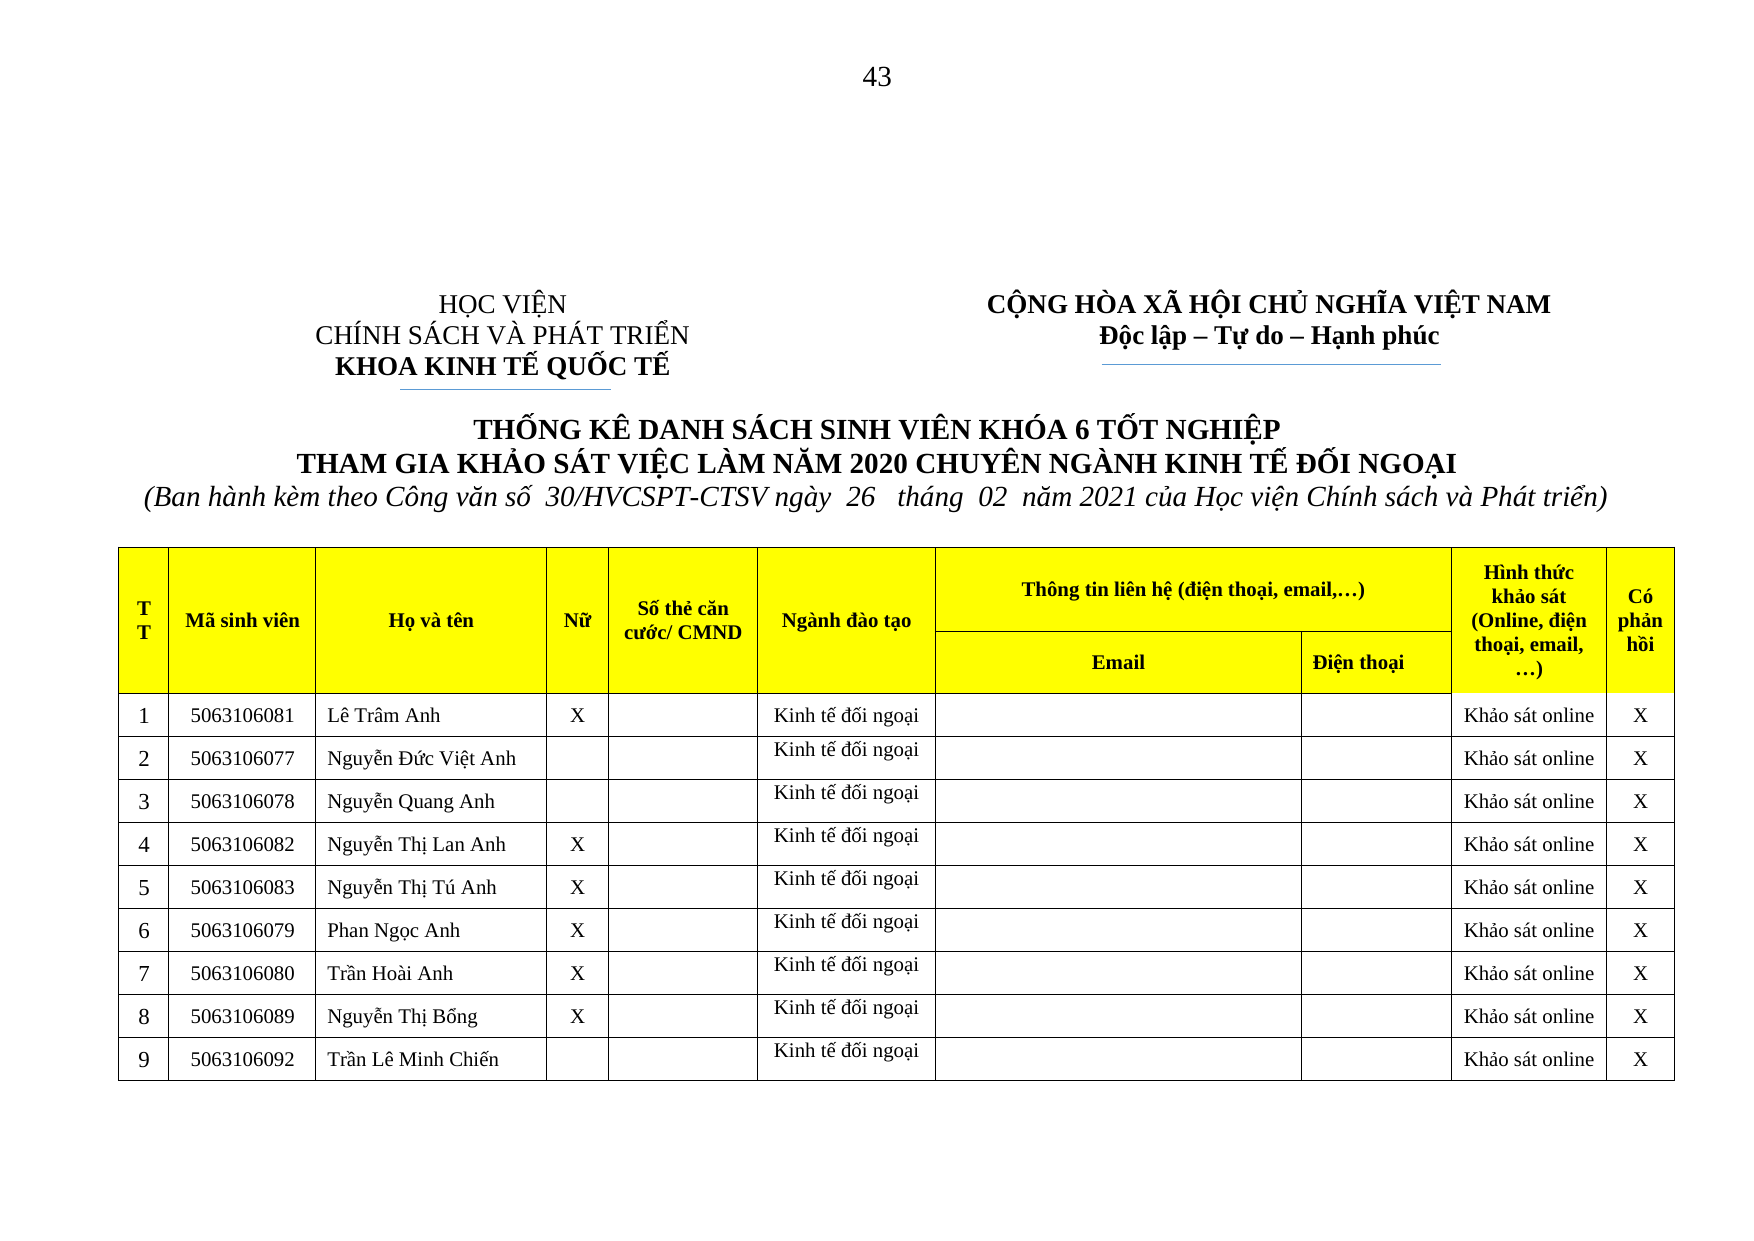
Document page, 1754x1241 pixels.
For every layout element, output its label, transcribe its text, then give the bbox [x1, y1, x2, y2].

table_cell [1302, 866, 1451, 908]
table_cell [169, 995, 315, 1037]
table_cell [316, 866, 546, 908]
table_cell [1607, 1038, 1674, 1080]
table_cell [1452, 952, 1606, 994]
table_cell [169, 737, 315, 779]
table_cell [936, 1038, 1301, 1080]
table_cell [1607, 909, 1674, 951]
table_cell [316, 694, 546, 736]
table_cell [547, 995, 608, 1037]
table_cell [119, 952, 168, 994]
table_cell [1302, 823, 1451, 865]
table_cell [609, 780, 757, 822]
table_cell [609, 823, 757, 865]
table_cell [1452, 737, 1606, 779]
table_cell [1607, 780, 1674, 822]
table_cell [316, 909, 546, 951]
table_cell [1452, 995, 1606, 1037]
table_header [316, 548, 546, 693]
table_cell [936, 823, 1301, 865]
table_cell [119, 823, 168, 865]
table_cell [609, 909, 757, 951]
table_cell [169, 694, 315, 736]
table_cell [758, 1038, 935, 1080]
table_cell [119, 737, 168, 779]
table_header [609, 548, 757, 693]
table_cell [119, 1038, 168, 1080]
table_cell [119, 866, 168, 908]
text (Ban hành kèm theo Công văn số 30/HVCSPT-CTSV ngày 26 tháng 02 năm 2021 của Học viện Chính sách và Phát triển) [118, 479, 1636, 513]
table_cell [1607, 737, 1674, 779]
text THAM GIA KHẢO SÁT VIỆC LÀM NĂM 2020 CHUYÊN NGÀNH KINH TẾ ĐỐI NGOẠI [118, 446, 1636, 479]
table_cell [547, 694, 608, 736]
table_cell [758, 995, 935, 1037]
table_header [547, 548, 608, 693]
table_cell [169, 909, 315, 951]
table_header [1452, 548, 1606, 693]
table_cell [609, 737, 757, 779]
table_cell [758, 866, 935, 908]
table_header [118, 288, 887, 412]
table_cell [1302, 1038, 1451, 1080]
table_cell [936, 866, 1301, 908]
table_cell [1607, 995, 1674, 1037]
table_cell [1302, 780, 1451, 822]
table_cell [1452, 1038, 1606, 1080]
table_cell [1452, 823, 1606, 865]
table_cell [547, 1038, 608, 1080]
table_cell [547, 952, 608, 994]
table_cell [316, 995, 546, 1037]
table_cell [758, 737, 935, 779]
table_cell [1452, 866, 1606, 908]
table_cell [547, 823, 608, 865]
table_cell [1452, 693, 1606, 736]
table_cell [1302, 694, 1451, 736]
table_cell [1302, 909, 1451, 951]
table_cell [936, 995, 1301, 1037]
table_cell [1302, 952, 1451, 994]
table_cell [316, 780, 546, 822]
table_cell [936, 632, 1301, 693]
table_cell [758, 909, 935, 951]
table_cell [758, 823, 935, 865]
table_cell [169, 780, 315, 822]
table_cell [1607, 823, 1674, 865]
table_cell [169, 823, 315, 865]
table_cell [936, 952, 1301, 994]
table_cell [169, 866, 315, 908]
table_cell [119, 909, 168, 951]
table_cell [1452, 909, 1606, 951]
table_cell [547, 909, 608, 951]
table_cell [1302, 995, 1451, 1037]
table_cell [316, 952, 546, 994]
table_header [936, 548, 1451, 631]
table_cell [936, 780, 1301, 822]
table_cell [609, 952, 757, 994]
text THỐNG KÊ DANH SÁCH SINH VIÊN KHÓA 6 TỐT NGHIỆP [118, 412, 1636, 446]
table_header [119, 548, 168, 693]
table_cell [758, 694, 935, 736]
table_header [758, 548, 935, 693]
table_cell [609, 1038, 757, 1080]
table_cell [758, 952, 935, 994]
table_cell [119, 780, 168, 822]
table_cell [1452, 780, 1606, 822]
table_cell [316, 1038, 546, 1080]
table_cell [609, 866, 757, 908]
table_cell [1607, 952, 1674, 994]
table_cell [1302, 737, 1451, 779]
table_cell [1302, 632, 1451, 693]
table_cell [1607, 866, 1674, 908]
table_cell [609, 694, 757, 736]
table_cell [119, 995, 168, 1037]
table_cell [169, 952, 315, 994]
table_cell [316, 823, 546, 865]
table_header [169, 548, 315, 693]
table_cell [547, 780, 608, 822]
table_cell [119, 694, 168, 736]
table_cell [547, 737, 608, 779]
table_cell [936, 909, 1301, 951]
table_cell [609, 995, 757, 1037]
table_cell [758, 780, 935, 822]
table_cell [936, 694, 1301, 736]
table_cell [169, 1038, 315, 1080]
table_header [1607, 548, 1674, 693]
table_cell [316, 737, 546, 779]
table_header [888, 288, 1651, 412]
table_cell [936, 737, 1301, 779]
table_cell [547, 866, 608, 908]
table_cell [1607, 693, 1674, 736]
